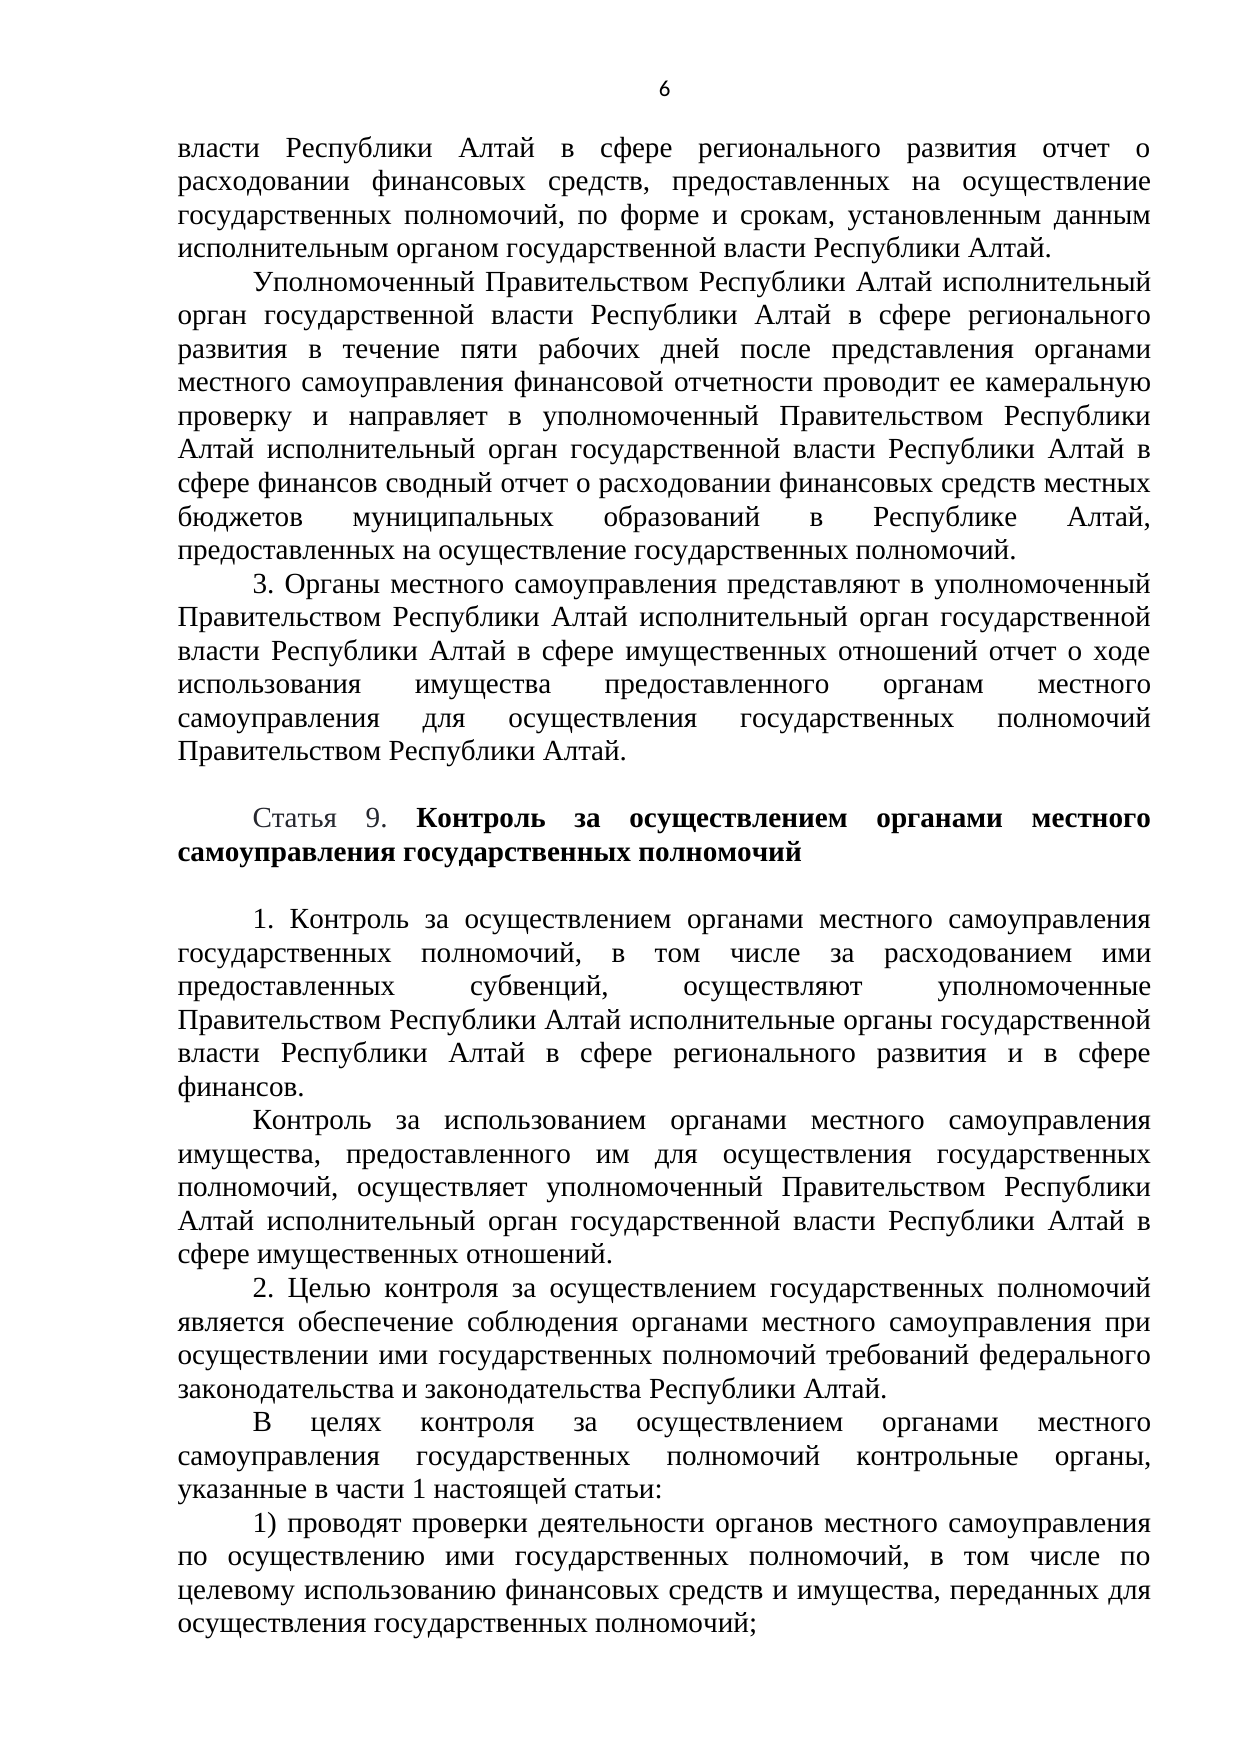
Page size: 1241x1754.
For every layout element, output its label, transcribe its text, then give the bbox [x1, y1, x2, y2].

text Уполномоченный Правительством Республики Алтай исполнительный орган государственной власти Республики Алтай в сфере регионального развития в течение пяти рабочих дней после представления органами местного самоуправления финансовой отчетности проводит ее камеральную проверку и направляет в уполномоченный Правительством Республики Алтай исполнительный орган государственной власти Республики Алтай в сфере финансов сводный отчет о расходовании финансовых средств местных бюджетов муниципальных образований в Республике Алтай, предоставленных на осуществление государственных полномочий. [177, 264, 1152, 566]
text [177, 130, 1152, 264]
text Статья 9. Контроль за осуществлением органами местного самоуправления государственных полномочий [177, 801, 1152, 868]
text 3. Органы местного самоуправления представляют в уполномоченный Правительством Республики Алтай исполнительный орган государственной власти Республики Алтай в сфере имущественных отношений отчет о ходе использования имущества предоставленного органам местного самоуправления для осуществления государственных полномочий Правительством Республики Алтай. [177, 566, 1152, 767]
text В целях контроля за осуществлением органами местного самоуправления государственных полномочий контрольные органы, указанные в части 1 настоящей статьи: [177, 1404, 1152, 1505]
text 1. Контроль за осуществлением органами местного самоуправления государственных полномочий, в том числе за расходованием ими предоставленных субвенций, осуществляют уполномоченные Правительством Республики Алтай исполнительные органы государственной власти Республики Алтай в сфере регионального развития и в сфере финансов. [177, 901, 1152, 1102]
text Контроль за использованием органами местного самоуправления имущества, предоставленного им для осуществления государственных полномочий, осуществляет уполномоченный Правительством Республики Алтай исполнительный орган государственной власти Республики Алтай в сфере имущественных отношений. [177, 1102, 1152, 1270]
text 2. Целью контроля за осуществлением государственных полномочий является обеспечение соблюдения органами местного самоуправления при осуществлении ими государственных полномочий требований федерального законодательства и законодательства Республики Алтай. [177, 1270, 1152, 1404]
text 1) проводят проверки деятельности органов местного самоуправления по осуществлению ими государственных полномочий, в том числе по целевому использованию финансовых средств и имущества, переданных для осуществления государственных полномочий; [177, 1505, 1152, 1639]
